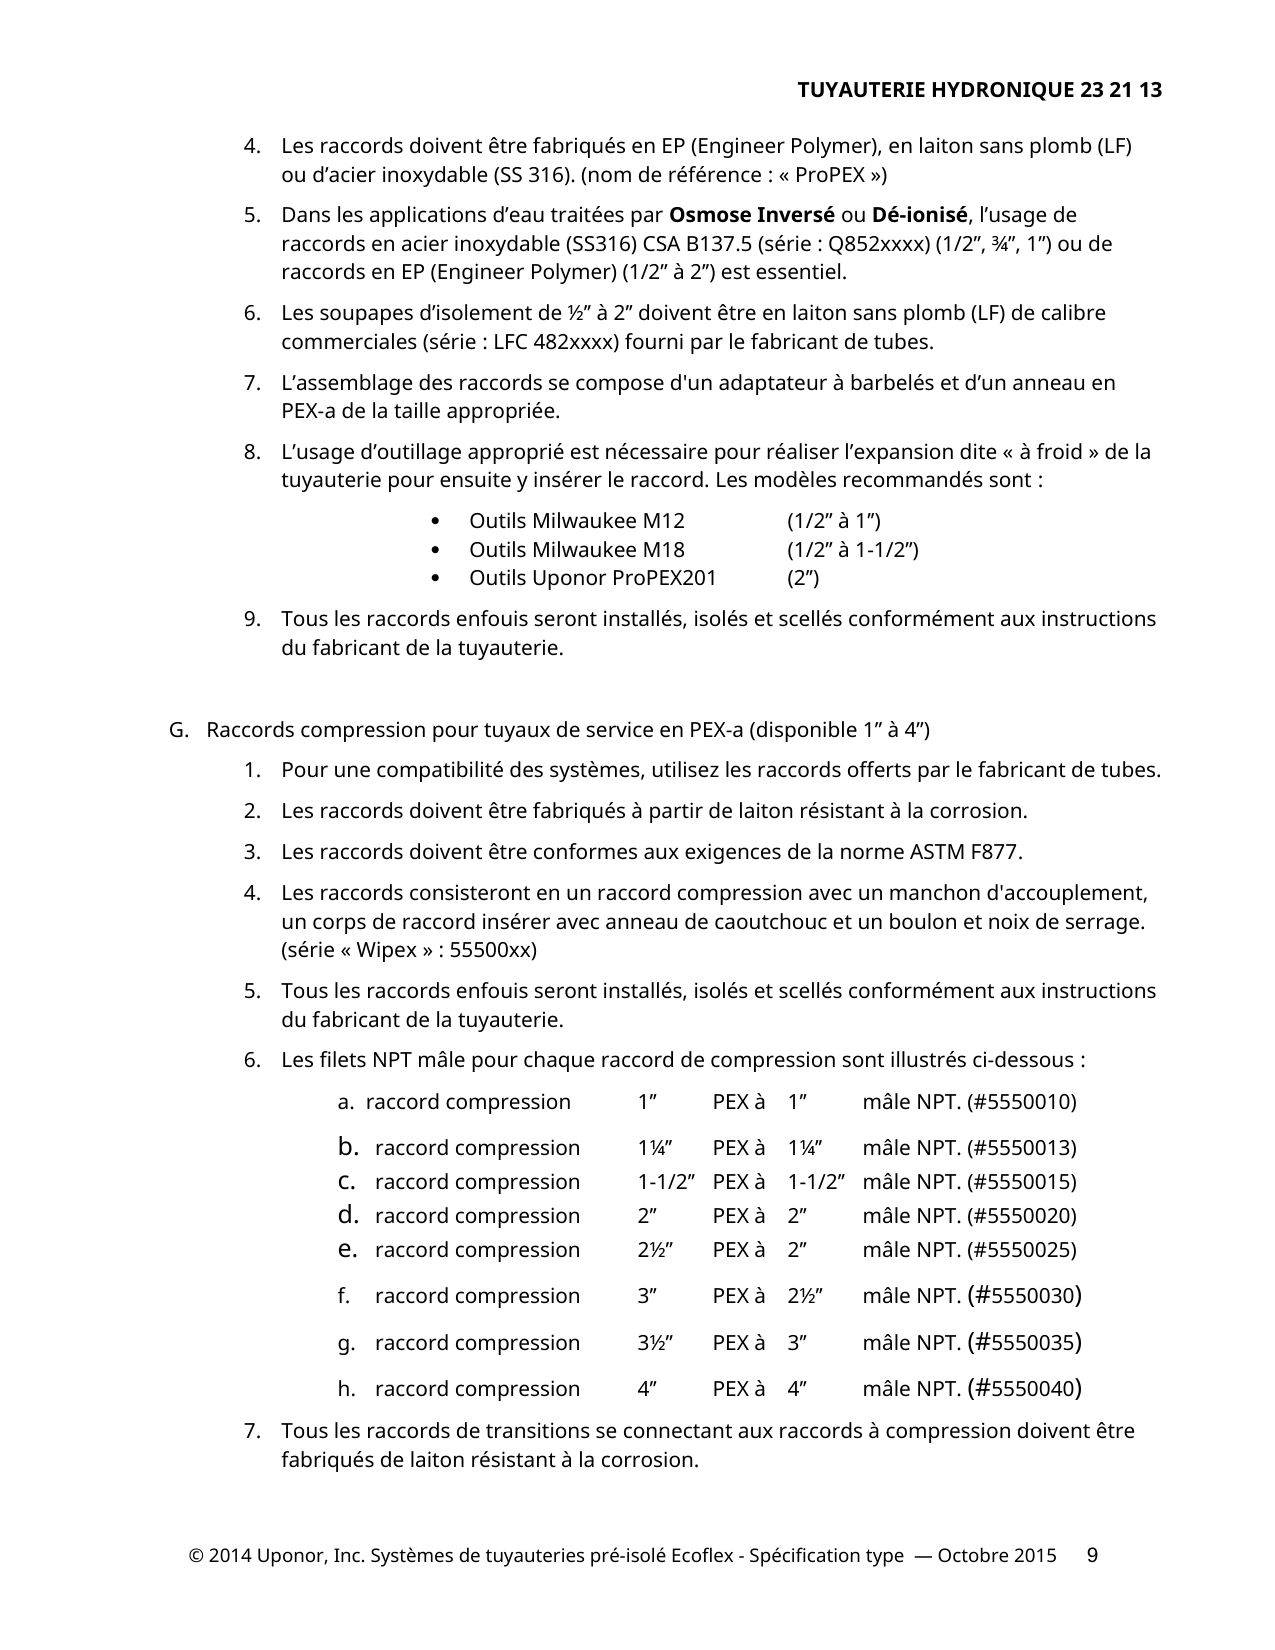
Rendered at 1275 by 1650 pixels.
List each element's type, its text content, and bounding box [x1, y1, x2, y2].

list Les raccords doivent être fabriqués en EP (Engineer Polymer), en laiton sans plomb (LF) ou d’acier inoxydable (SS 316). (nom de référence : « ProPEX ») [244, 131, 1162, 188]
list Tous les raccords enfouis seront installés, isolés et scellés conformément aux instructions du fabricant de la tuyauterie. [244, 604, 1162, 661]
list Les soupapes d’isolement de ½’’ à 2’’ doivent être en laiton sans plomb (LF) de calibre commerciales (série : LFC 482xxxx) fourni par le fabricant de tubes. [244, 298, 1162, 355]
list Les raccords doivent être conformes aux exigences de la norme ASTM F877. [244, 837, 1162, 866]
list Les filets NPT mâle pour chaque raccord de compression sont illustrés ci-dessous : [244, 1046, 1162, 1074]
text a. raccord compression 1’’ PEX à 1’’ mâle NPT. (#5550010) [337, 1087, 1162, 1116]
list Les raccords doivent être fabriqués à partir de laiton résistant à la corrosion. [244, 797, 1162, 825]
list Tous les raccords de transitions se connectant aux raccords à compression doivent être fabriqués de laiton résistant à la corrosion. [244, 1417, 1162, 1473]
list raccord compression 1¼’’ PEX à 1¼’’ mâle NPT. (#5550013) [337, 1128, 1162, 1162]
list raccord compression 2’’ PEX à 2’’ mâle NPT. (#5550020) [337, 1196, 1162, 1230]
list Pour une compatibilité des systèmes, utilisez les raccords offerts par le fabricant de tubes. [244, 756, 1162, 784]
list raccord compression 1-1/2’’ PEX à 1-1/2’’ mâle NPT. (#5550015) [337, 1162, 1162, 1196]
list Les raccords consisteront en un raccord compression avec un manchon d'accouplement, un corps de raccord insérer avec anneau de caoutchouc et un boulon et noix de serrage. (série « Wipex » : 55500xx) [244, 878, 1162, 964]
list Tous les raccords enfouis seront installés, isolés et scellés conformément aux instructions du fabricant de la tuyauterie. [244, 976, 1162, 1033]
list L’usage d’outillage approprié est nécessaire pour réaliser l’expansion dite « à froid » de la tuyauterie pour ensuite y insérer le raccord. Les modèles recommandés sont : [244, 437, 1162, 494]
list Dans les applications d’eau traitées par Osmose Inversé ou Dé-ionisé, l’usage de raccords en acier inoxydable (SS316) CSA B137.5 (série : Q852xxxx) (1/2’’, ¾’’, 1’’) ou de raccords en EP (Engineer Polymer) (1/2’’ à 2’’) est essentiel. [244, 201, 1162, 286]
list raccord compression 4’’ PEX à 4’’ mâle NPT. (#5550040) [337, 1370, 1162, 1404]
list raccord compression 2½’’ PEX à 2’’ mâle NPT. (#5550025) [337, 1230, 1162, 1264]
list L’assemblage des raccords se compose d'un adaptateur à barbelés et d’un anneau en PEX-a de la taille appropriée. [244, 368, 1162, 425]
list raccord compression 3’’ PEX à 2½’’ mâle NPT. (#5550030) [337, 1277, 1162, 1311]
list Outils Milwaukee M18 (1/2’’ à 1-1/2’’) [432, 535, 1162, 563]
list raccord compression 3½’’ PEX à 3’’ mâle NPT. (#5550035) [337, 1323, 1162, 1358]
list Raccords compression pour tuyaux de service en PEX-a (disponible 1’’ à 4’’) [169, 715, 1162, 743]
list Outils Uponor ProPEX201 (2’’) [432, 563, 1162, 592]
list Outils Milwaukee M12 (1/2’’ à 1’’) [432, 507, 1162, 535]
